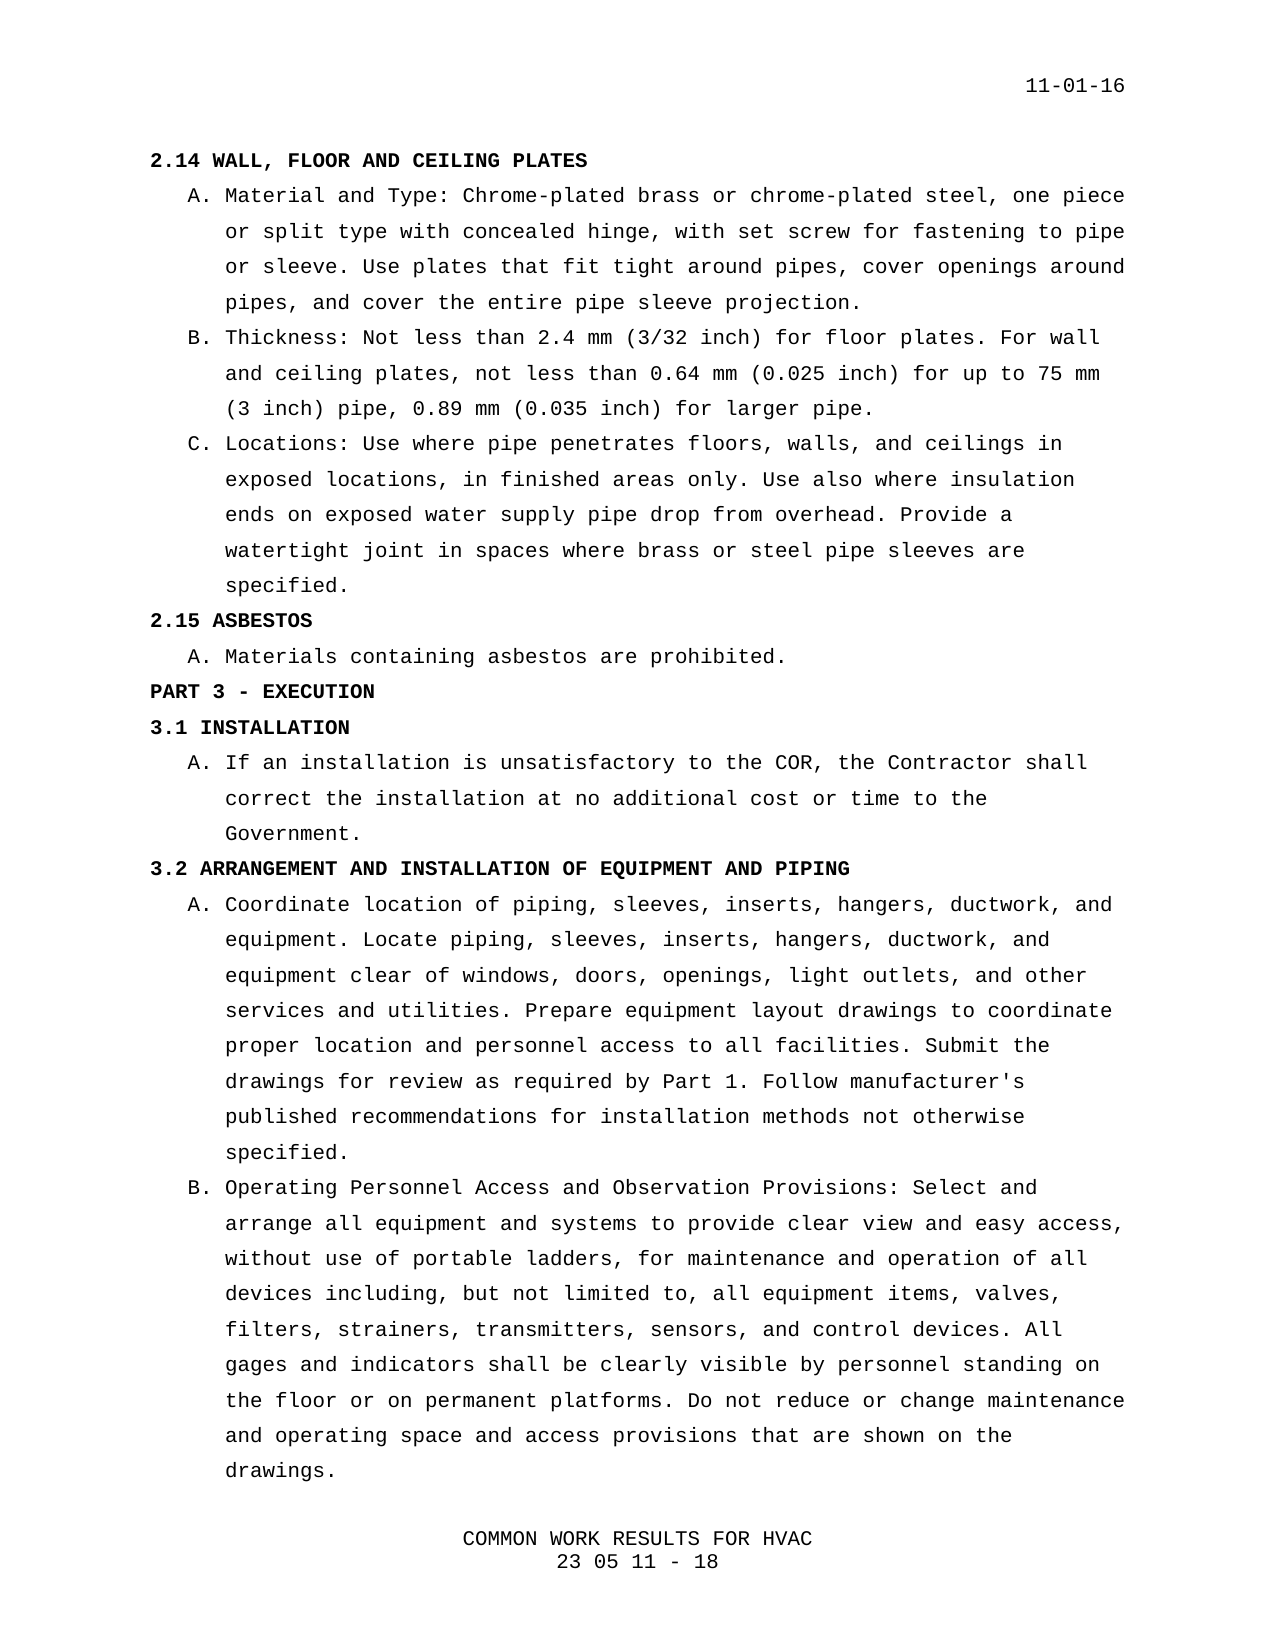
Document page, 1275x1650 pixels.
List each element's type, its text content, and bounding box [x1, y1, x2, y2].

text EXECUTION [150, 681, 1125, 705]
text Material and Type: Chrome-plated brass or chrome-plated steel, one piece or split type with concealed hinge, with set screw for fastening to pipe or sleeve. Use plates that fit tight around pipes, cover openings around pipes, and cover the entire pipe sleeve projection. [187, 185, 1125, 315]
text Materials containing asbestos are prohibited. [187, 646, 1125, 669]
text ARRANGEMENT AND INSTALLATION OF EQUIPMENT AND PIPING [150, 858, 1125, 882]
text If an installation is unsatisfactory to the COR, the Contractor shall correct the installation at no additional cost or time to the Government. [187, 752, 1125, 847]
text INSTALLATION [150, 717, 1125, 740]
text ASBESTOS [150, 610, 1125, 634]
text Locations: Use where pipe penetrates floors, walls, and ceilings in exposed locations, in finished areas only. Use also where insulation ends on exposed water supply pipe drop from overhead. Provide a watertight joint in spaces where brass or steel pipe sleeves are specified. [187, 433, 1125, 599]
text WALL, FLOOR AND CEILING PLATES [150, 150, 1125, 174]
text Thickness: Not less than 2.4 mm (3/32 inch) for floor plates. For wall and ceiling plates, not less than 0.64 mm (0.025 inch) for up to 75 mm (3 inch) pipe, 0.89 mm (0.035 inch) for larger pipe. [187, 327, 1125, 422]
text Coordinate location of piping, sleeves, inserts, hangers, ductwork, and equipment. Locate piping, sleeves, inserts, hangers, ductwork, and equipment clear of windows, doors, openings, light outlets, and other services and utilities. Prepare equipment layout drawings to coordinate proper location and personnel access to all facilities. Submit the drawings for review as required by Part 1. Follow manufacturer's published recommendations for installation methods not otherwise specified. [187, 894, 1125, 1165]
text Operating Personnel Access and Observation Provisions: Select and arrange all equipment and systems to provide clear view and easy access, without use of portable ladders, for maintenance and operation of all devices including, but not limited to, all equipment items, valves, filters, strainers, transmitters, sensors, and control devices. All gages and indicators shall be clearly visible by personnel standing on the floor or on permanent platforms. Do not reduce or change maintenance and operating space and access provisions that are shown on the drawings. [187, 1177, 1125, 1484]
